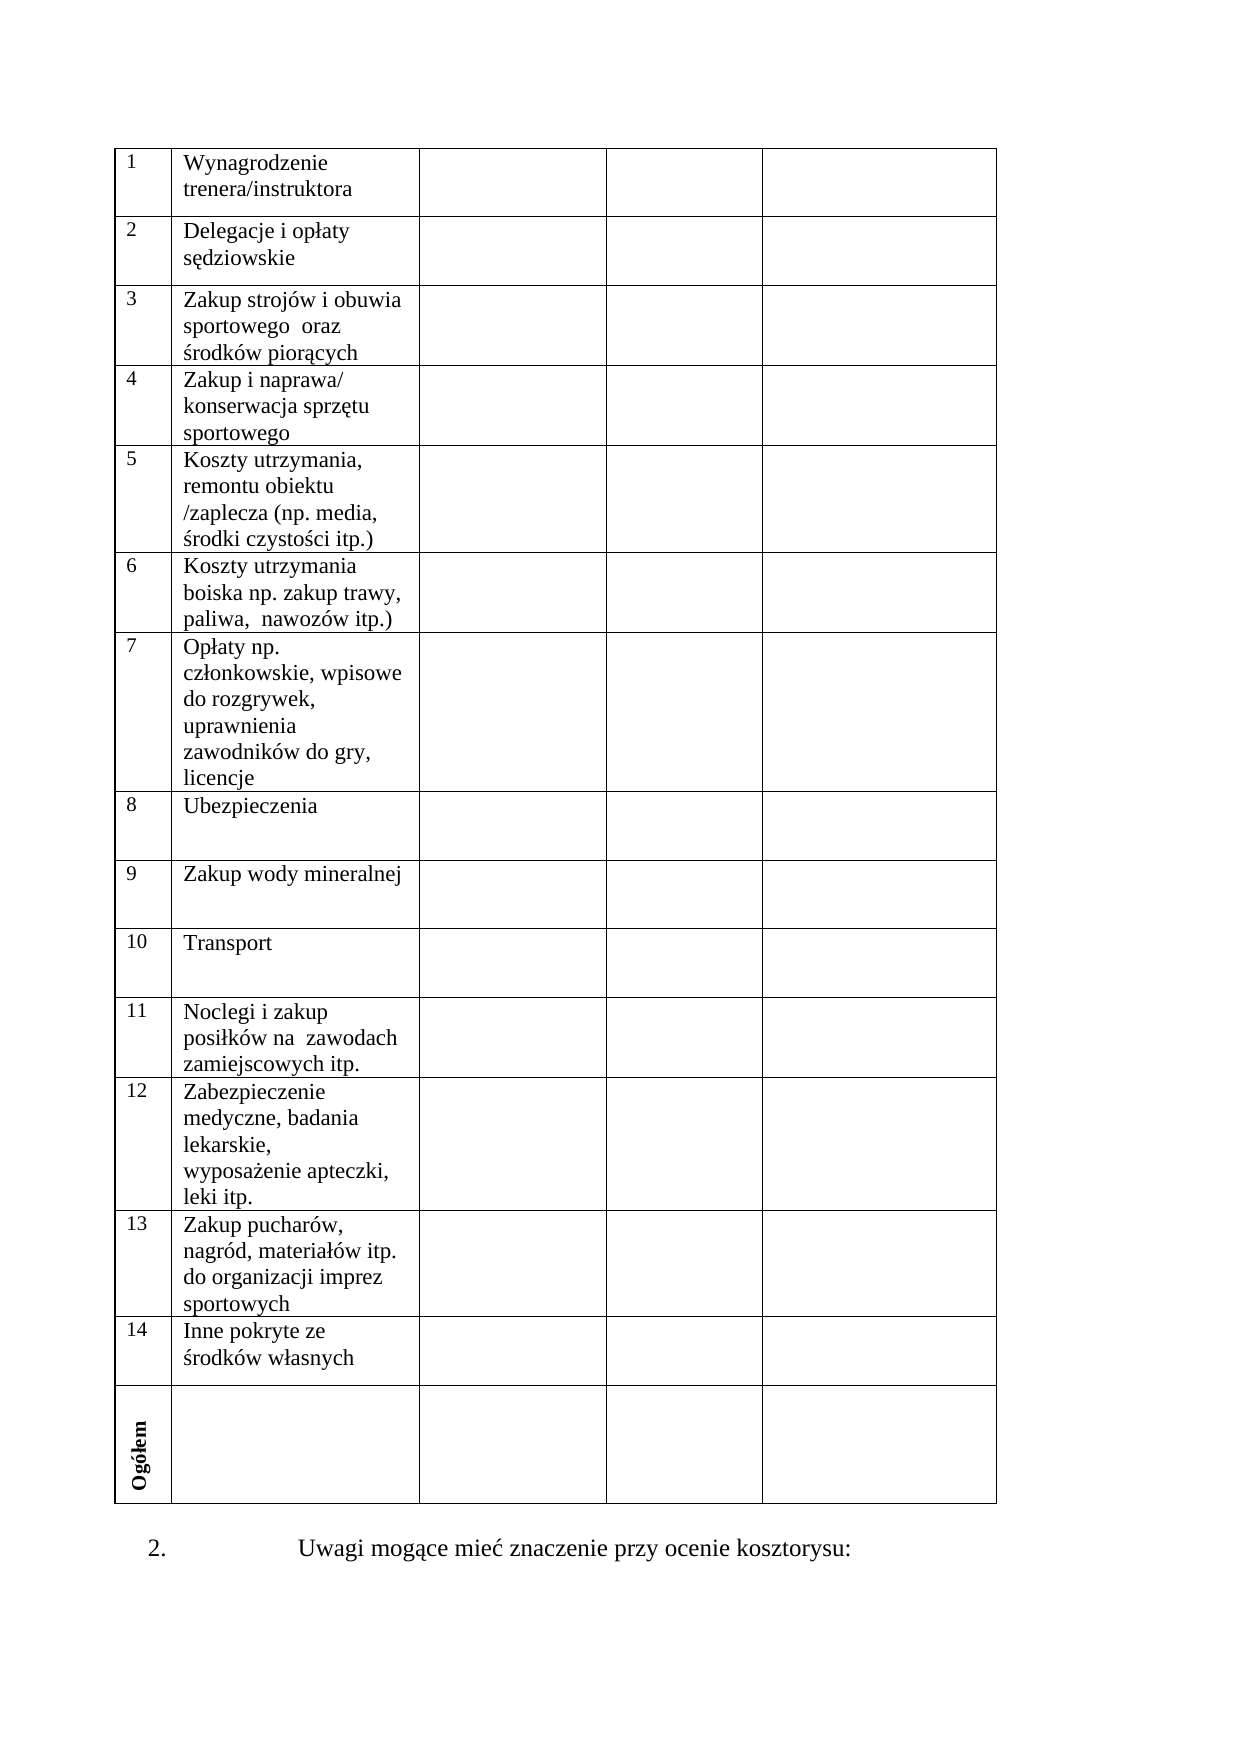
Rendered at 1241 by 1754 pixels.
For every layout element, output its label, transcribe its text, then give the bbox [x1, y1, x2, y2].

table_cell Inne pokryte ze środków własnych [172, 1317, 419, 1385]
table_cell [607, 792, 762, 859]
table_cell [607, 149, 762, 216]
table_cell [763, 1317, 996, 1385]
table_cell [420, 861, 606, 928]
table_cell [763, 149, 996, 216]
table_cell 14 [116, 1317, 171, 1385]
table_cell 2 [116, 217, 171, 285]
table_cell Noclegi i zakup posiłków na zawodach zamiejscowych itp. [172, 998, 419, 1077]
table_cell [420, 929, 606, 997]
table_cell [420, 998, 606, 1077]
table_cell [763, 861, 996, 928]
table_cell 1 [116, 149, 171, 216]
table_cell [420, 286, 606, 365]
table_cell [763, 633, 996, 791]
table_cell Zakup pucharów, nagród, materiałów itp. do organizacji imprez sportowych [172, 1211, 419, 1316]
table_cell Koszty utrzymania, remontu obiektu /zaplecza (np. media, środki czystości itp.) [172, 446, 419, 552]
table_cell Zakup wody mineralnej [172, 861, 419, 928]
table_cell 8 [116, 792, 171, 859]
table_cell [420, 792, 606, 859]
table_cell [763, 792, 996, 859]
table_cell 7 [116, 633, 171, 791]
table_cell [607, 217, 762, 285]
table_cell [763, 1386, 996, 1503]
table_cell [763, 446, 996, 552]
table_cell [607, 553, 762, 632]
table_cell [607, 446, 762, 552]
table_cell 9 [116, 861, 171, 928]
table_cell Ogółem [116, 1386, 171, 1503]
table_cell [763, 217, 996, 285]
table_cell [763, 1078, 996, 1210]
table_cell [763, 553, 996, 632]
table_cell [607, 998, 762, 1077]
table_cell [607, 1317, 762, 1385]
table_cell [607, 366, 762, 445]
table_cell [763, 998, 996, 1077]
table_cell 5 [116, 446, 171, 552]
table_cell [607, 1211, 762, 1316]
table_cell [420, 149, 606, 216]
table_cell [607, 929, 762, 997]
table_cell 4 [116, 366, 171, 445]
table_cell [607, 1386, 762, 1503]
table_cell [607, 633, 762, 791]
table_cell [420, 446, 606, 552]
table_cell [420, 633, 606, 791]
table_cell [172, 1386, 419, 1503]
table_cell Transport [172, 929, 419, 997]
table_cell [420, 217, 606, 285]
table_cell [763, 286, 996, 365]
table_cell [420, 1078, 606, 1210]
table_cell [607, 286, 762, 365]
table_cell [763, 1211, 996, 1316]
table_cell 10 [116, 929, 171, 997]
table_cell [607, 861, 762, 928]
table_cell Zakup strojów i obuwia sportowego oraz środków piorących [172, 286, 419, 365]
table_cell [763, 929, 996, 997]
table_cell 6 [116, 553, 171, 632]
table_cell 12 [116, 1078, 171, 1210]
table_cell [420, 553, 606, 632]
table_cell [420, 1317, 606, 1385]
table_cell [607, 1078, 762, 1210]
table_cell 13 [116, 1211, 171, 1316]
table_cell Wynagrodzenie trenera/instruktora [172, 149, 419, 216]
table_cell [420, 1386, 606, 1503]
table_cell Delegacje i opłaty sędziowskie [172, 217, 419, 285]
table_cell 3 [116, 286, 171, 365]
table_cell [420, 1211, 606, 1316]
table_cell [763, 366, 996, 445]
table_cell [420, 366, 606, 445]
table_cell Opłaty np. członkowskie, wpisowe do rozgrywek, uprawnienia zawodników do gry, licencje [172, 633, 419, 791]
table_cell Koszty utrzymania boiska np. zakup trawy, paliwa, nawozów itp.) [172, 553, 419, 632]
list Uwagi mogące mieć znaczenie przy ocenie kosztorysu: [148, 1533, 1093, 1561]
table_cell Zakup i naprawa/ konserwacja sprzętu sportowego [172, 366, 419, 445]
table_cell Ubezpieczenia [172, 792, 419, 859]
table_cell 11 [116, 998, 171, 1077]
table_cell Zabezpieczenie medyczne, badania lekarskie, wyposażenie apteczki, leki itp. [172, 1078, 419, 1210]
